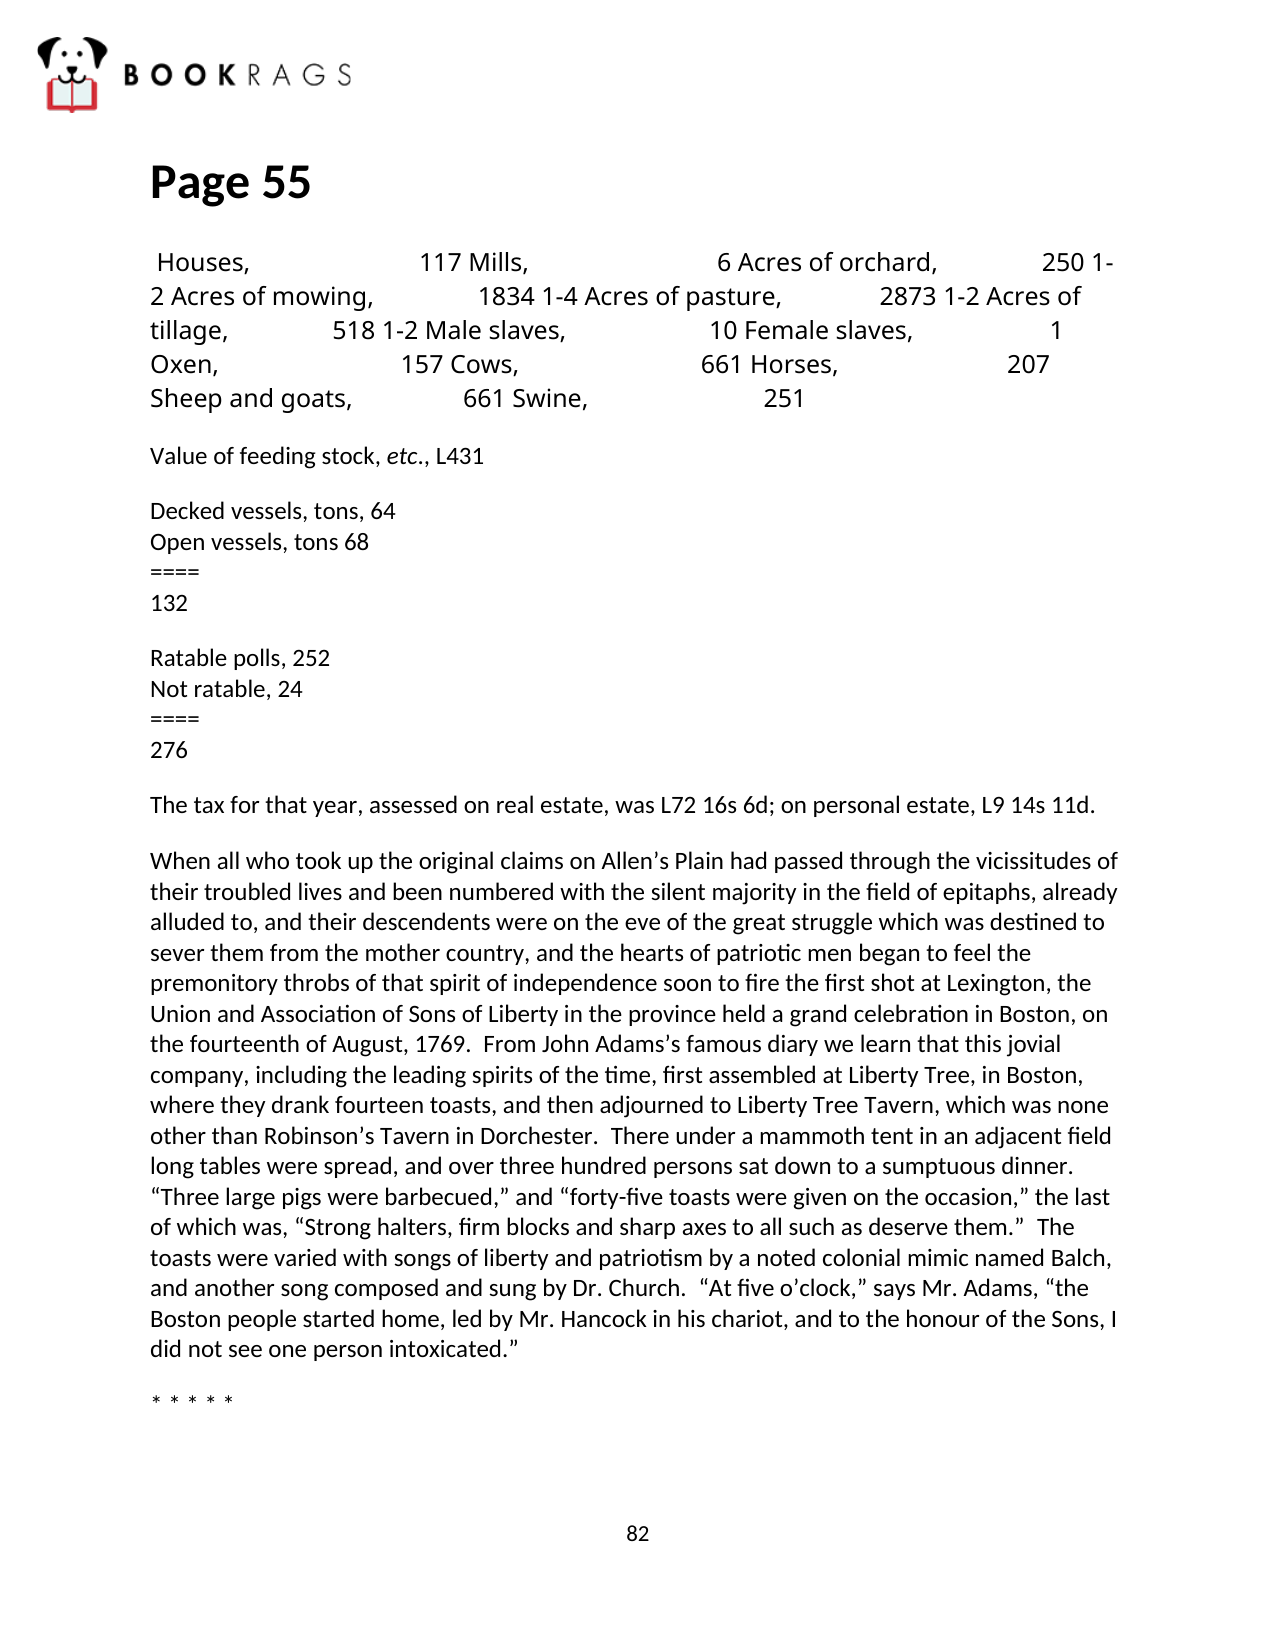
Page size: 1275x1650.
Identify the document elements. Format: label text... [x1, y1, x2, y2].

text Value of feeding stock, etc., L431 [150, 440, 1125, 470]
text Ratable polls, 252 Not ratable, 24 ==== 276 [150, 642, 1125, 764]
text When all who took up the original claims on Allen’s Plain had passed through the vicissitudes of their troubled lives and been numbered with the silent majority in the field of epitaphs, already alluded to, and their descendents were on the eve of the great struggle which was destined to sever them from the mother country, and the hearts of patriotic men began to feel the premonitory throbs of that spirit of independence soon to fire the first shot at Lexington, the Union and Association of Sons of Liberty in the province held a grand celebration in Boston, on the fourteenth of August, 1769. From John Adams’s famous diary we learn that this jovial company, including the leading spirits of the time, first assembled at Liberty Tree, in Boston, where they drank fourteen toasts, and then adjourned to Liberty Tree Tavern, which was none other than Robinson’s Tavern in Dorchester. There under a mammoth tent in an adjacent field long tables were spread, and over three hundred persons sat down to a sumptuous dinner. “Three large pigs were barbecued,” and “forty-five toasts were given on the occasion,” the last of which was, “Strong halters, firm blocks and sharp axes to all such as deserve them.” The toasts were varied with songs of liberty and patriotism by a noted colonial mimic named Balch, and another song composed and sung by Dr. Church. “At five o’clock,” says Mr. Adams, “the Boston people started home, led by Mr. Hancock in his chariot, and to the honour of the Sons, I did not see one person intoxicated.” [150, 845, 1125, 1364]
text Page 55 [150, 150, 1125, 211]
text Decked vessels, tons, 64 Open vessels, tons 68 ==== 132 [150, 495, 1125, 617]
text Houses, 117 Mills, 6 Acres of orchard, 250 1-2 Acres of mowing, 1834 1-4 Acres of pasture, 2873 1-2 Acres of tillage, 518 1-2 Male slaves, 10 Female slaves, 1 Oxen, 157 Cows, 661 Horses, 207 Sheep and goats, 661 Swine, 251 [150, 244, 1125, 415]
text The tax for that year, assessed on real estate, was L72 16s 6d; on personal estate, L9 14s 11d. [150, 789, 1125, 820]
text * * * * * [150, 1389, 1125, 1419]
picture [37, 37, 351, 113]
